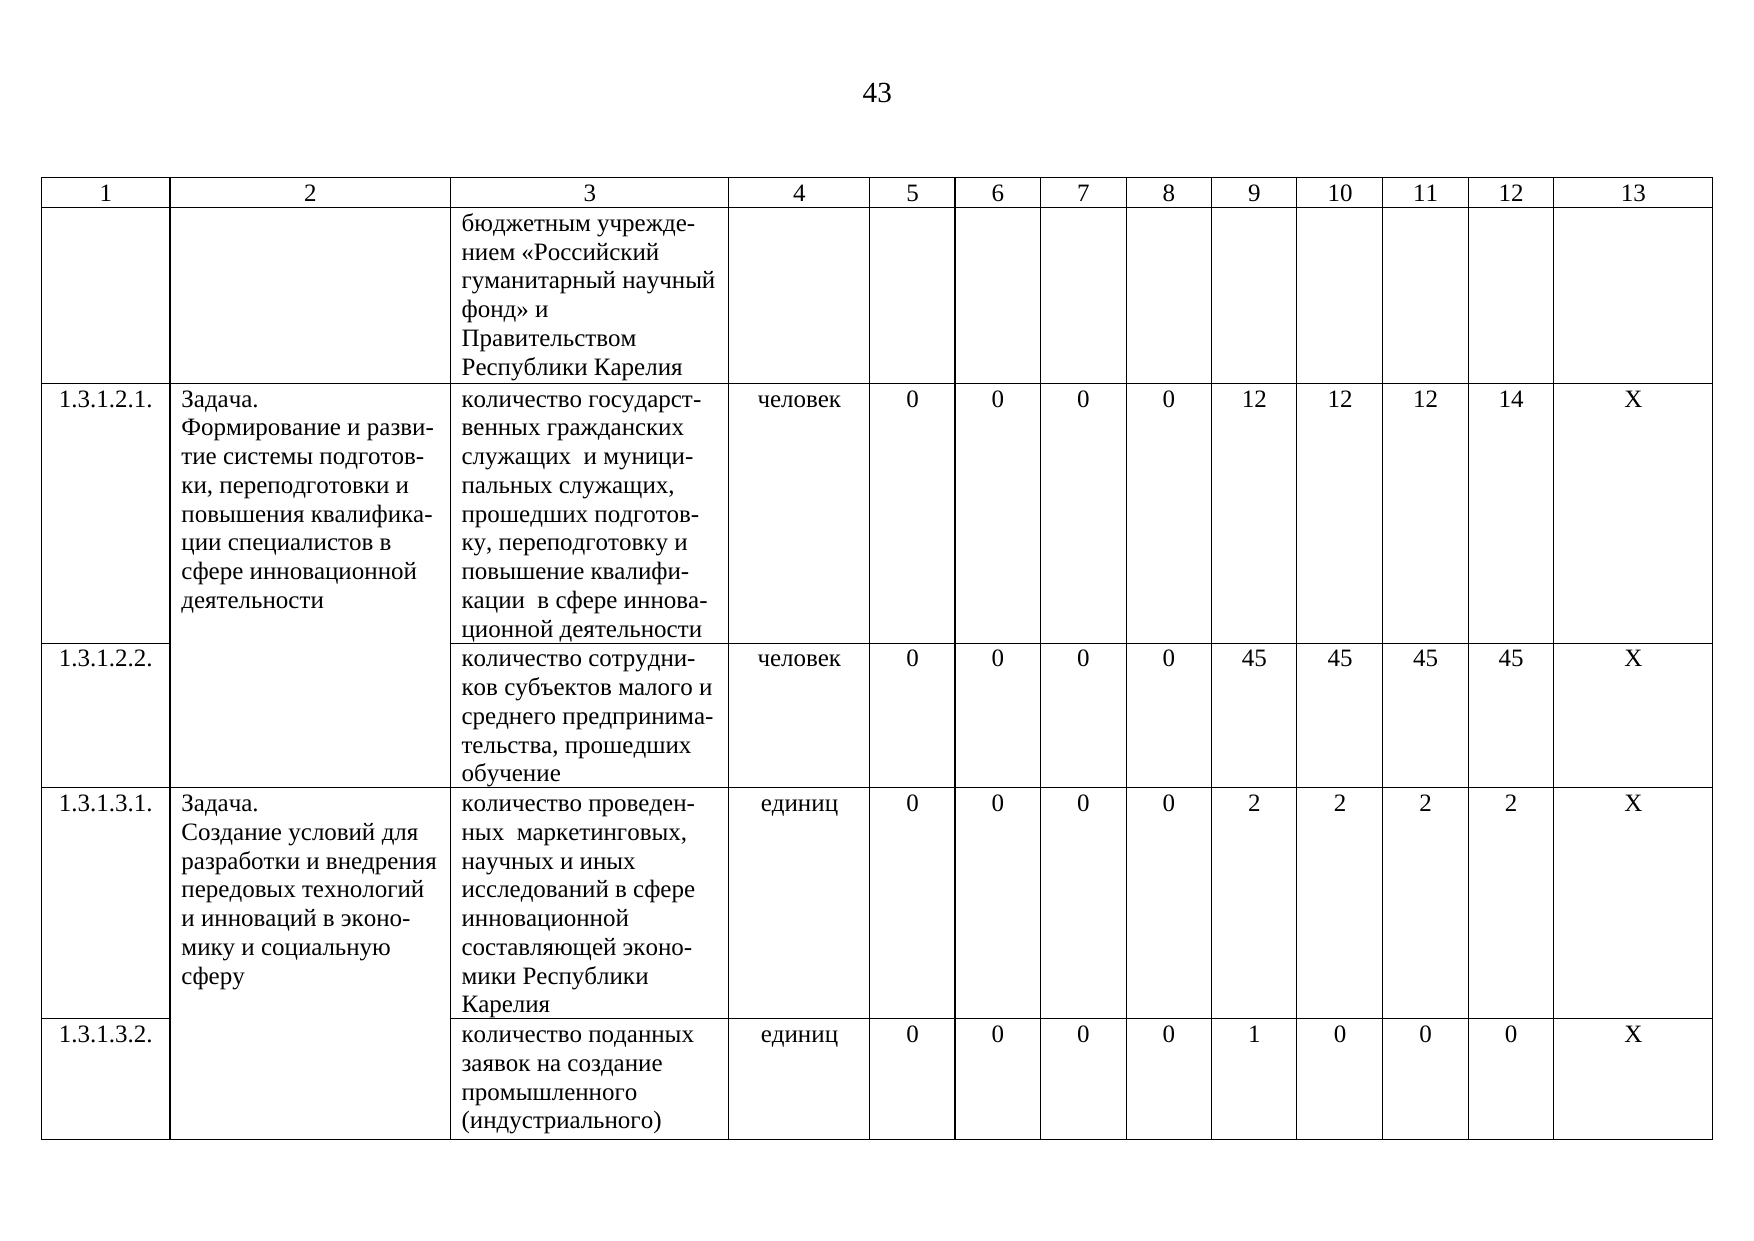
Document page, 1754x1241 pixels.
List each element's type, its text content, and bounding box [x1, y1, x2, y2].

table_cell 1.3.1.3.2. [42, 1019, 169, 1138]
table_cell 12 [1212, 384, 1296, 642]
table_cell количество государст-венных гражданских служащих и муници-пальных служащих, прошедших подготов-ку, переподготовку и повышение квалифи-кации в сфере иннова-ционной деятельности [451, 384, 728, 642]
table_cell 0 [1469, 1019, 1553, 1138]
table_cell [171, 208, 450, 383]
table_cell единиц [729, 788, 869, 1018]
table_cell 0 [870, 384, 954, 642]
table_cell количество проведен-ных маркетинговых, научных и иных исследований в сфере инновационной составляющей эконо-мики Республики Карелия [451, 788, 728, 1018]
table_cell 0 [956, 788, 1040, 1018]
table_cell человек [729, 384, 869, 642]
table_cell [1127, 208, 1211, 383]
table_cell 2 [1383, 788, 1468, 1018]
table_cell 8 [1127, 178, 1211, 207]
table_cell 12 [1469, 178, 1553, 207]
table_cell 1.3.1.2.1. [42, 384, 169, 642]
table_cell 0 [1127, 644, 1211, 787]
table_cell 45 [1383, 644, 1468, 787]
table_cell человек [729, 644, 869, 787]
table_cell единиц [729, 1019, 869, 1138]
table_cell 13 [1554, 178, 1712, 207]
table_cell 0 [1383, 1019, 1468, 1138]
table_cell 2 [1297, 788, 1382, 1018]
table_cell [870, 208, 954, 383]
table_cell 0 [870, 1019, 954, 1138]
table_cell 45 [1212, 644, 1296, 787]
table_cell 0 [1127, 1019, 1211, 1138]
table_cell количество поданных заявок на создание промышленного (индустриального) [451, 1019, 728, 1138]
table_cell 0 [1127, 384, 1211, 642]
table_cell [729, 208, 869, 383]
table_cell 7 [1041, 178, 1126, 207]
table_cell Задача. Создание условий для разработки и внедрения передовых технологий и инноваций в эконо-мику и социальную сферу [171, 788, 450, 1138]
table_cell 5 [870, 178, 954, 207]
table_cell X [1554, 644, 1712, 787]
table_cell 1.3.1.2.2. [42, 644, 169, 787]
table_cell [1041, 208, 1126, 383]
table_cell бюджетным учрежде-нием «Российский гуманитарный научный фонд» и Правительством Республики Карелия [451, 208, 728, 383]
table_cell количество сотрудни-ков субъектов малого и среднего предпринима-тельства, прошедших обучение [451, 644, 728, 787]
table_cell [1554, 208, 1712, 383]
table_cell 14 [1469, 384, 1553, 642]
table_cell 4 [729, 178, 869, 207]
table_cell 2 [171, 178, 450, 207]
table_cell 0 [870, 788, 954, 1018]
table_cell 0 [1297, 1019, 1382, 1138]
table_cell [1469, 208, 1553, 383]
table_cell 0 [1127, 788, 1211, 1018]
table_cell 9 [1212, 178, 1296, 207]
table_cell 6 [956, 178, 1040, 207]
table_cell 1.3.1.3.1. [42, 788, 169, 1018]
table_cell 0 [870, 644, 954, 787]
table_cell 12 [1297, 384, 1382, 642]
table_cell 0 [1041, 788, 1126, 1018]
table_cell 11 [1383, 178, 1468, 207]
table_cell [1212, 208, 1296, 383]
table_cell 0 [956, 644, 1040, 787]
table_cell 0 [956, 1019, 1040, 1138]
table_cell [1383, 208, 1468, 383]
table_cell 0 [956, 384, 1040, 642]
table_cell [956, 208, 1040, 383]
table_cell 1 [1212, 1019, 1296, 1138]
table_cell 0 [1041, 384, 1126, 642]
table_cell 2 [1469, 788, 1553, 1018]
table_cell X [1554, 384, 1712, 642]
table_cell 12 [1383, 384, 1468, 642]
table_cell 0 [1041, 644, 1126, 787]
table_cell X [1554, 788, 1712, 1018]
table_cell 1 [42, 178, 169, 207]
table_cell 3 [451, 178, 728, 207]
table_cell 0 [1041, 1019, 1126, 1138]
table_cell 10 [1297, 178, 1382, 207]
table_cell 45 [1297, 644, 1382, 787]
table_cell 45 [1469, 644, 1553, 787]
table_cell [42, 208, 169, 383]
table_cell X [1554, 1019, 1712, 1138]
table_cell 2 [1212, 788, 1296, 1018]
table_cell [1297, 208, 1382, 383]
table_cell Задача. Формирование и разви-тие системы подготов-ки, переподготовки и повышения квалифика-ции специалистов в сфере инновационной деятельности [171, 384, 450, 787]
